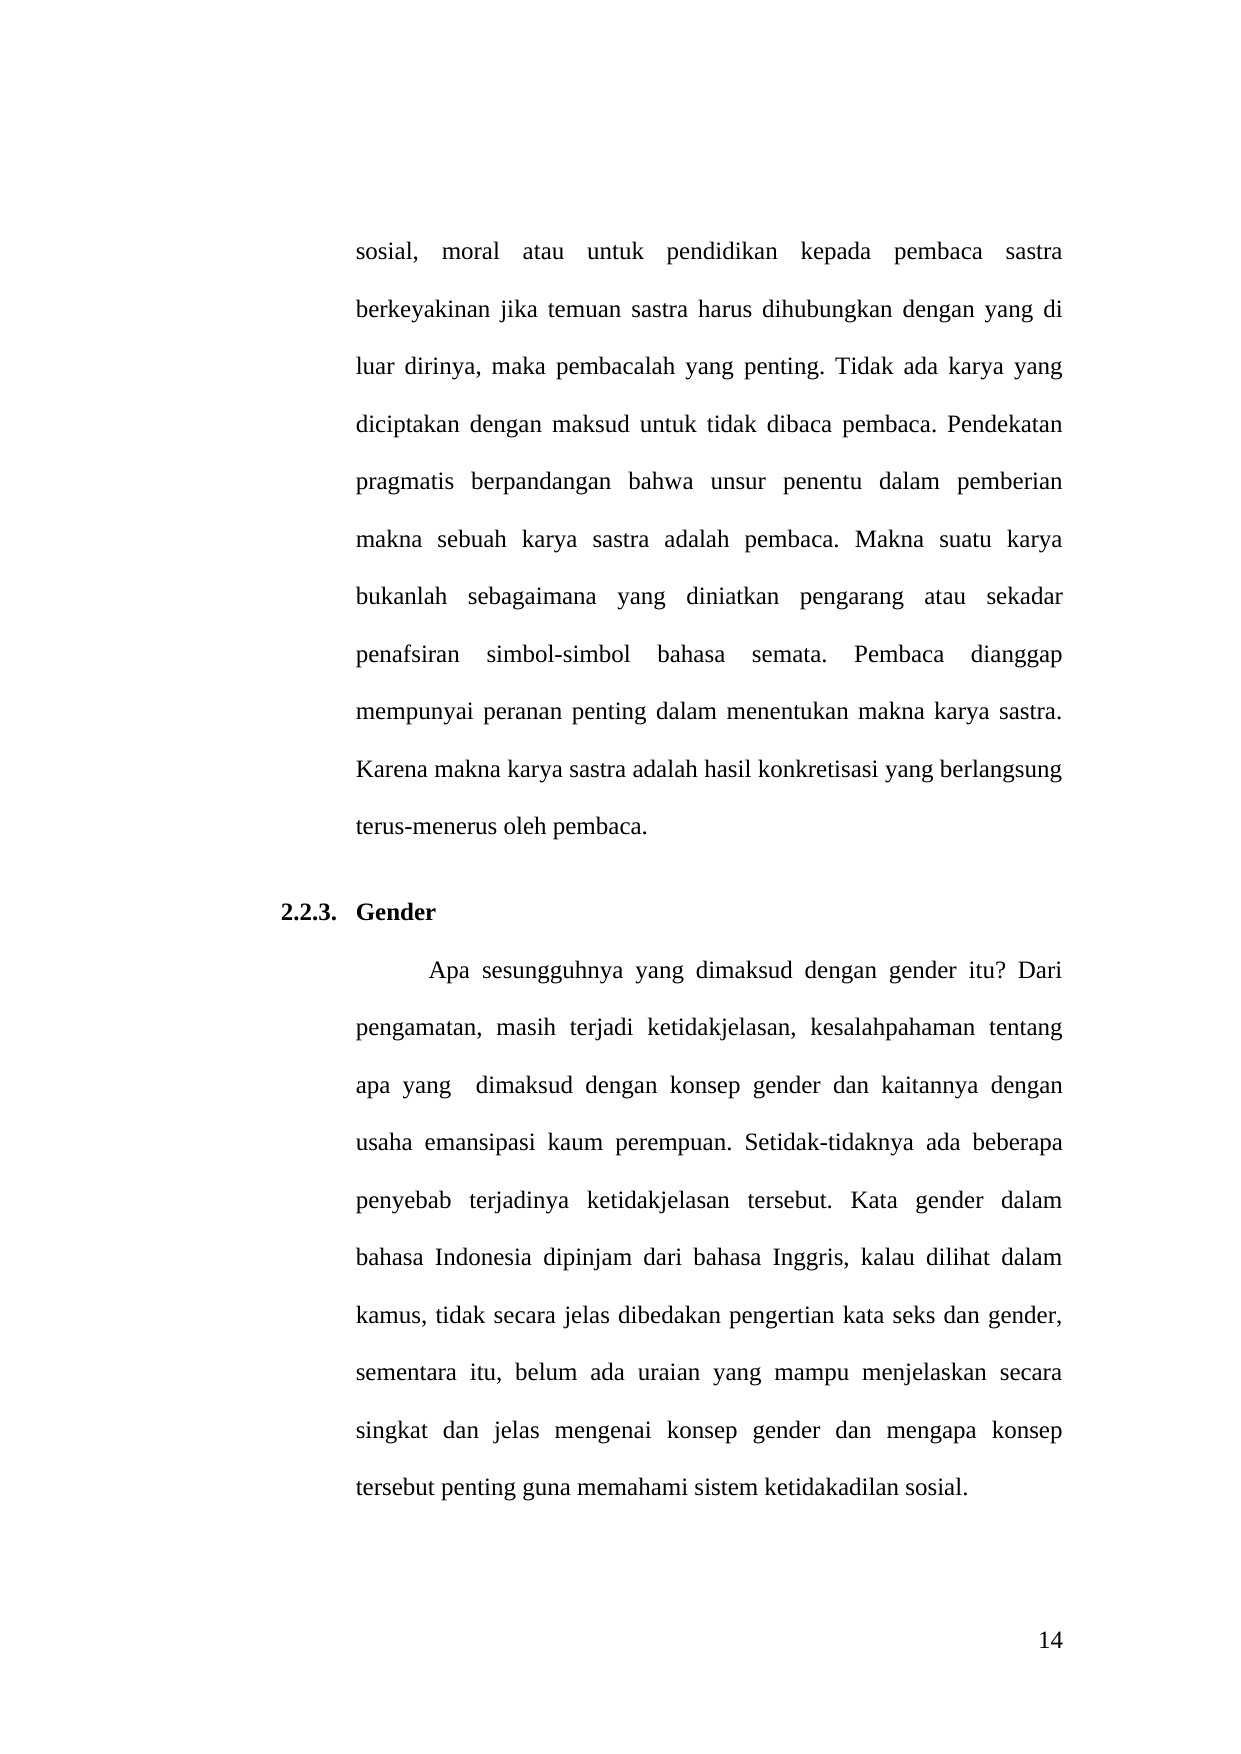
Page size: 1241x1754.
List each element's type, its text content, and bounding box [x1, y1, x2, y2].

list Gender [281, 897, 1063, 926]
text Apa sesungguhnya yang dimaksud dengan gender itu? Dari pengamatan, masih terjadi ketidakjelasan, kesalahpahaman tentang apa yang dimaksud dengan konsep gender dan kaitannya dengan usaha emansipasi kaum perempuan. Setidak-tidaknya ada beberapa penyebab terjadinya ketidakjelasan tersebut. Kata gender dalam bahasa Indonesia dipinjam dari bahasa Inggris, kalau dilihat dalam kamus, tidak secara jelas dibedakan pengertian kata seks dan gender, sementara itu, belum ada uraian yang mampu menjelaskan secara singkat dan jelas mengenai konsep gender dan mengapa konsep tersebut penting guna memahami sistem ketidakadilan sosial. [356, 955, 1063, 1501]
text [356, 236, 1063, 840]
